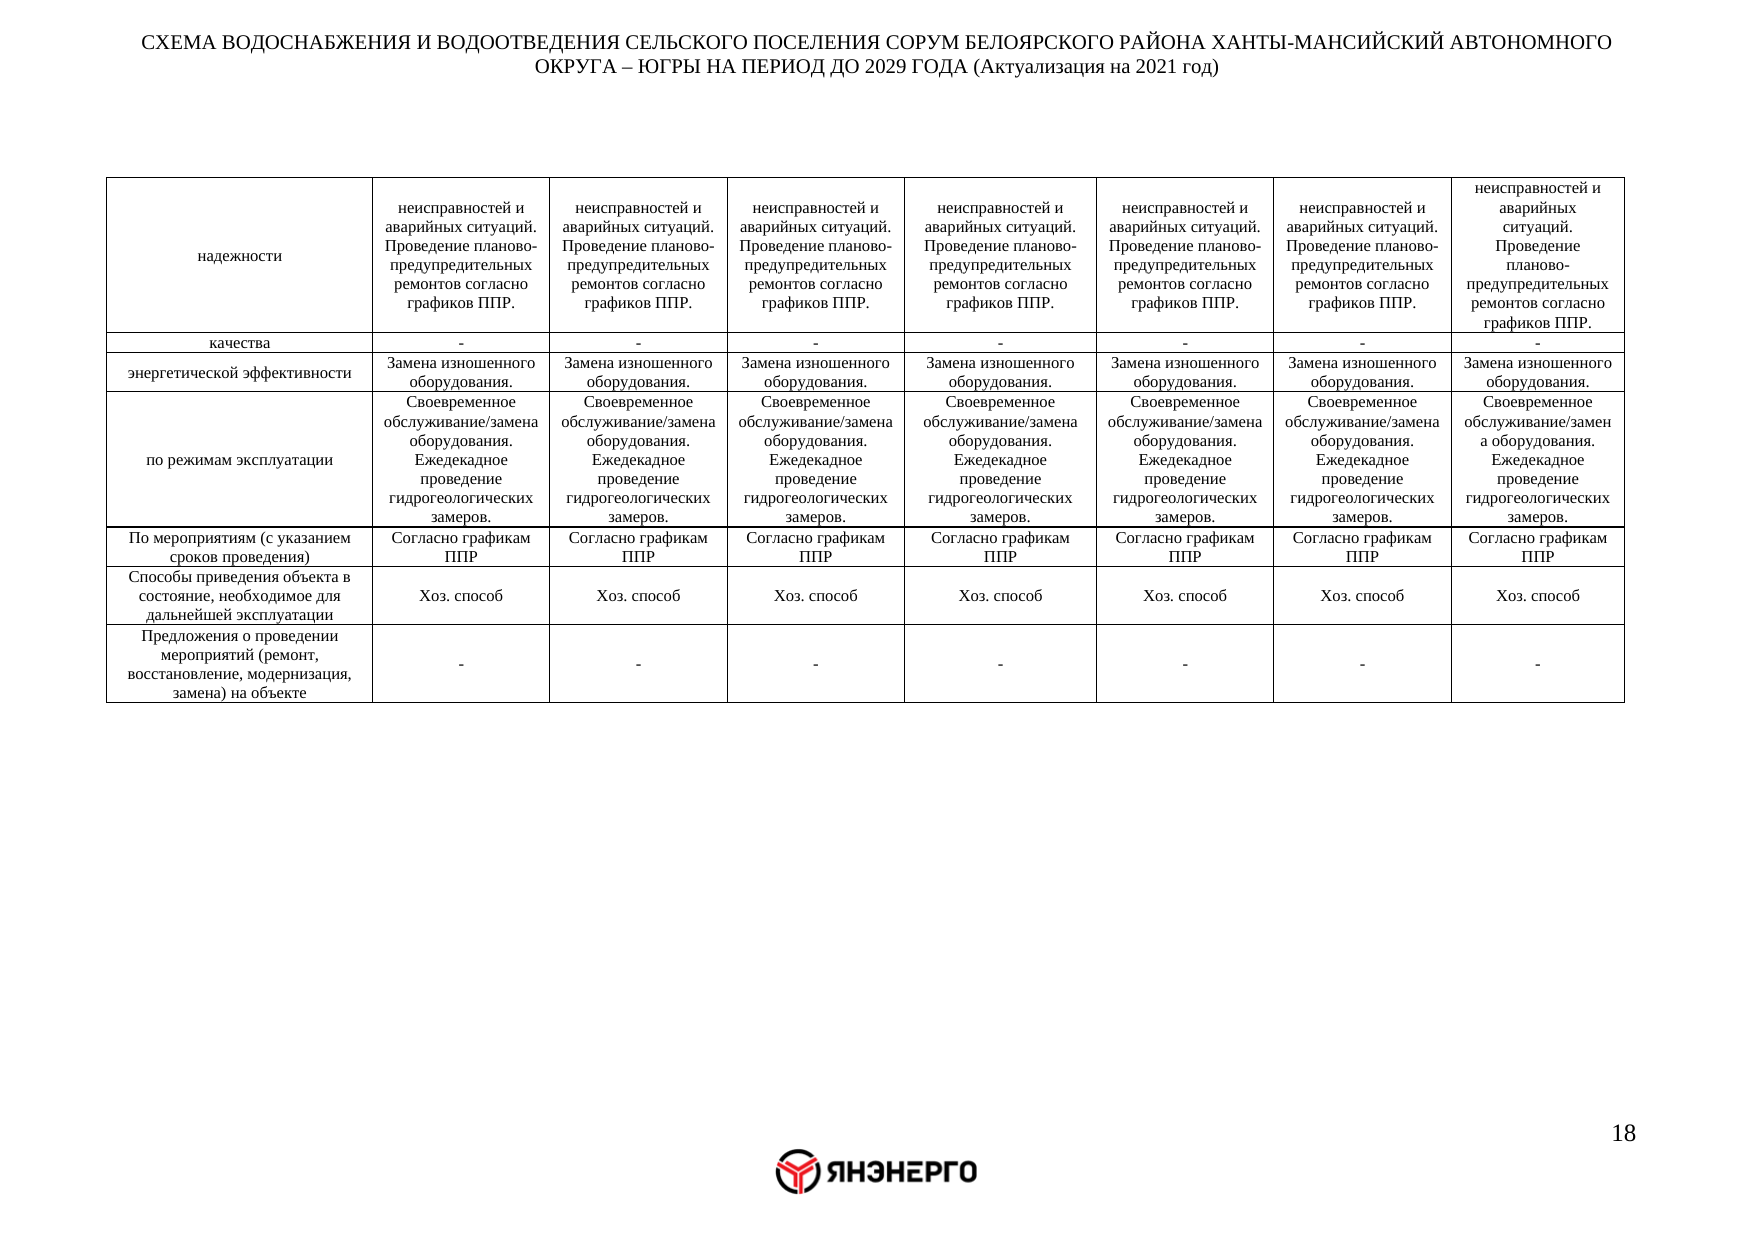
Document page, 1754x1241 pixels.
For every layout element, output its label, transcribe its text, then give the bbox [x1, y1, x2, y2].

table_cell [905, 178, 1096, 332]
table_cell Замена изношенного оборудования. [1452, 353, 1624, 391]
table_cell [107, 178, 372, 332]
table_cell Согласно графикам ППР [905, 528, 1096, 566]
table_cell Замена изношенного оборудования. [905, 353, 1096, 391]
table_cell Своевременное обслуживание/замена оборудования. Ежедекадное проведение гидрогеологических замеров. [1097, 392, 1273, 526]
table_cell - [728, 625, 904, 702]
table_cell Хоз. способ [1274, 567, 1451, 624]
table_cell Своевременное обслуживание/замена оборудования. Ежедекадное проведение гидрогеологических замеров. [905, 392, 1096, 526]
table_cell Хоз. способ [728, 567, 904, 624]
table_cell - [905, 333, 1096, 352]
table_cell качества [107, 333, 372, 352]
table_cell По мероприятиям (с указанием сроков проведения) [107, 528, 372, 566]
table_cell - [728, 333, 904, 352]
table_cell - [1274, 333, 1451, 352]
table_cell Замена изношенного оборудования. [1274, 353, 1451, 391]
table_cell Замена изношенного оборудования. [728, 353, 904, 391]
table_cell Хоз. способ [1097, 567, 1273, 624]
table_cell Согласно графикам ППР [373, 528, 549, 566]
table_cell - [1097, 625, 1273, 702]
table_cell Хоз. способ [373, 567, 549, 624]
table_cell - [1452, 625, 1624, 702]
table_cell Своевременное обслуживание/замена оборудования. Ежедекадное проведение гидрогеологических замеров. [728, 392, 904, 526]
table_cell - [550, 625, 727, 702]
table_cell Своевременное обслуживание/замена оборудования. Ежедекадное проведение гидрогеологических замеров. [550, 392, 727, 526]
table_cell Хоз. способ [1452, 567, 1624, 624]
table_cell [373, 178, 549, 332]
table_cell - [550, 333, 727, 352]
table_cell Согласно графикам ППР [1274, 528, 1451, 566]
table_cell Своевременное обслуживание/замена оборудования. Ежедекадное проведение гидрогеологических замеров. [373, 392, 549, 526]
table_cell Замена изношенного оборудования. [550, 353, 727, 391]
table_cell Замена изношенного оборудования. [1097, 353, 1273, 391]
table_cell энергетической эффективности [107, 353, 372, 391]
picture [773, 1146, 980, 1199]
table_cell - [373, 625, 549, 702]
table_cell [550, 178, 727, 332]
table_cell - [1452, 333, 1624, 352]
table_cell - [905, 625, 1096, 702]
table_cell - [1274, 625, 1451, 702]
table_cell Согласно графикам ППР [728, 528, 904, 566]
table_cell Замена изношенного оборудования. [373, 353, 549, 391]
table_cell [1097, 178, 1273, 332]
table_cell Своевременное обслуживание/замена оборудования. Ежедекадное проведение гидрогеологических замеров. [1274, 392, 1451, 526]
table_cell Предложения о проведении мероприятий (ремонт, восстановление, модернизация, замена) на объекте [107, 625, 372, 702]
table_cell - [1097, 333, 1273, 352]
table_cell Способы приведения объекта в состояние, необходимое для дальнейшей эксплуатации [107, 567, 372, 624]
table_cell Согласно графикам ППР [550, 528, 727, 566]
table_cell по режимам эксплуатации [107, 392, 372, 526]
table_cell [1274, 178, 1451, 332]
table_cell Хоз. способ [550, 567, 727, 624]
table_cell - [373, 333, 549, 352]
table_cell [1452, 178, 1624, 332]
table_cell Хоз. способ [905, 567, 1096, 624]
table_cell Своевременное обслуживание/замена оборудования. Ежедекадное проведение гидрогеологических замеров. [1452, 392, 1624, 526]
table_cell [728, 178, 904, 332]
table_cell Согласно графикам ППР [1452, 528, 1624, 566]
table_cell Согласно графикам ППР [1097, 528, 1273, 566]
